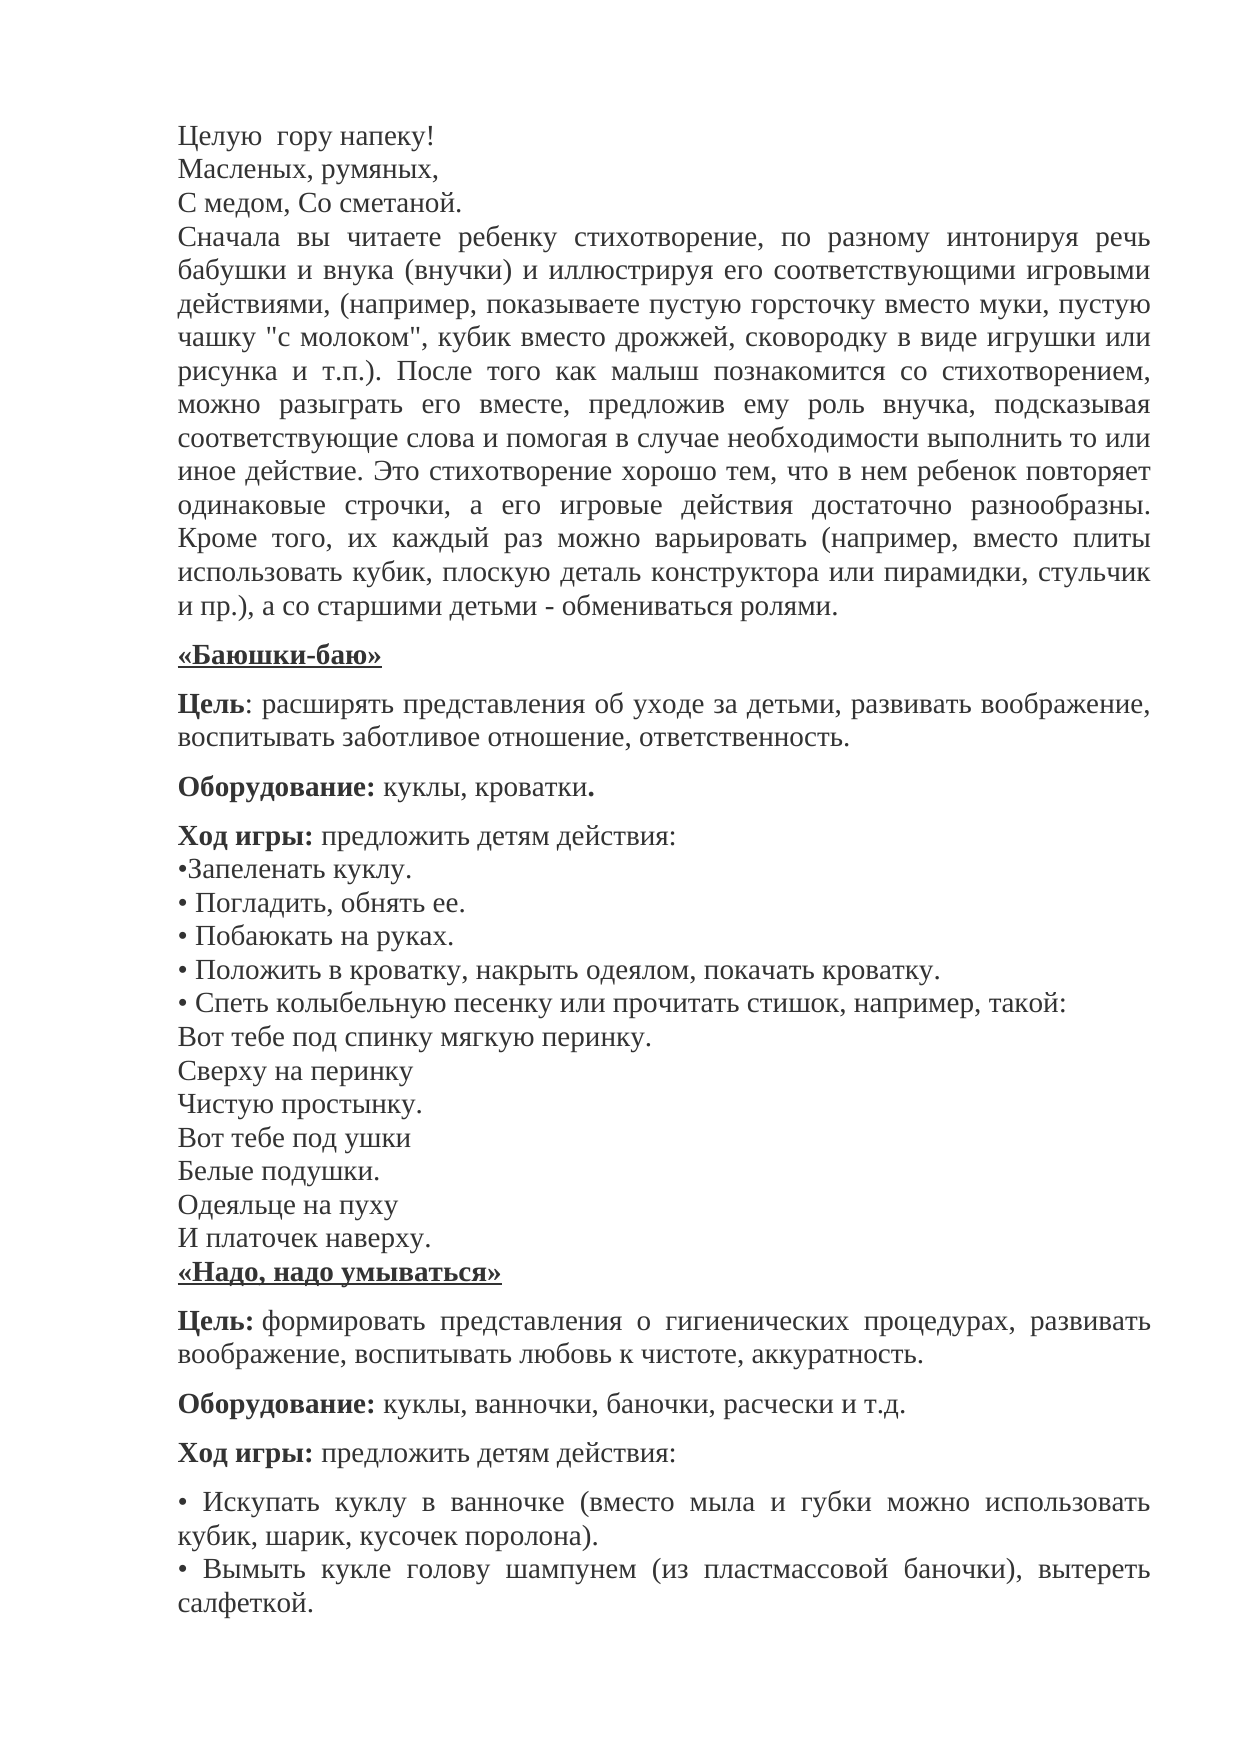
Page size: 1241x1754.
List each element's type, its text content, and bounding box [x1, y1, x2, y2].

text • Спеть колыбельную песенку или прочитать стишок, например, такой: [177, 986, 1152, 1019]
text Чистую простынку. [177, 1086, 1152, 1120]
text Одеяльце на пуху [177, 1187, 1152, 1220]
text • Побаюкать на руках. [177, 918, 1152, 952]
text • Положить в кроватку, накрыть одеялом, покачать кроватку. [177, 952, 1152, 986]
text Оборудование: куклы, кроватки. [177, 769, 1152, 802]
text Ход игры: предложить детям действия: [177, 818, 1152, 851]
text Вот тебе под спинку мягкую перинку. [177, 1019, 1152, 1053]
text Сверху на перинку [177, 1053, 1152, 1086]
text Масленых, румяных, [177, 152, 1152, 185]
text С медом, Со сметаной. [177, 185, 1152, 219]
text Вот тебе под ушки [177, 1120, 1152, 1153]
text Ход игры: предложить детям действия: [177, 1435, 1152, 1468]
text Целую гору напеку! [177, 118, 1152, 152]
text Цель: формировать представления о гигиенических процедурах, развивать воображение, воспитывать любовь к чистоте, аккуратность. [177, 1303, 1152, 1370]
text Белые подушки. [177, 1153, 1152, 1187]
text «Надо, надо умываться» [177, 1254, 1152, 1287]
text Оборудование: куклы, ванночки, баночки, расчески и т.д. [177, 1386, 1152, 1419]
text • Погладить, обнять ее. [177, 885, 1152, 918]
text Сначала вы читаете ребенку стихотворение, по разному интонируя речь бабушки и внука (внучки) и иллюстрируя его соответствующими игровыми действиями, (например, показываете пустую горсточку вместо муки, пустую чашку "с молоком", кубик вместо дрожжей, сковородку в виде игрушки или рисунка и т.п.). После того как малыш познакомится со стихотворением, можно разыграть его вместе, предложив ему роль внучка, подсказывая соответствующие слова и помогая в случае необходимости выполнить то или иное действие. Это стихотворение хорошо тем, что в нем ребенок повторяет одинаковые строчки, а его игровые действия достаточно разнообразны. Кроме того, их каждый раз можно варьировать (например, вместо плиты использовать кубик, плоскую деталь конструктора или пирамидки, стульчик и пр.), а со старшими детьми - обмениваться ролями. [177, 219, 1152, 621]
text Цель: расширять представления об уходе за детьми, развивать воображение, воспитывать заботливое отношение, ответственность. [177, 686, 1152, 753]
text •Запеленать куклу. [177, 851, 1152, 885]
text • Искупать куклу в ванночке (вместо мыла и губки можно использовать кубик, шарик, кусочек поролона). [177, 1484, 1152, 1551]
text • Вымыть кукле голову шампунем (из пластмассовой баночки), вытереть салфеткой. [177, 1551, 1152, 1618]
text «Баюшки-баю» [177, 637, 1152, 670]
text И платочек наверху. [177, 1220, 1152, 1254]
